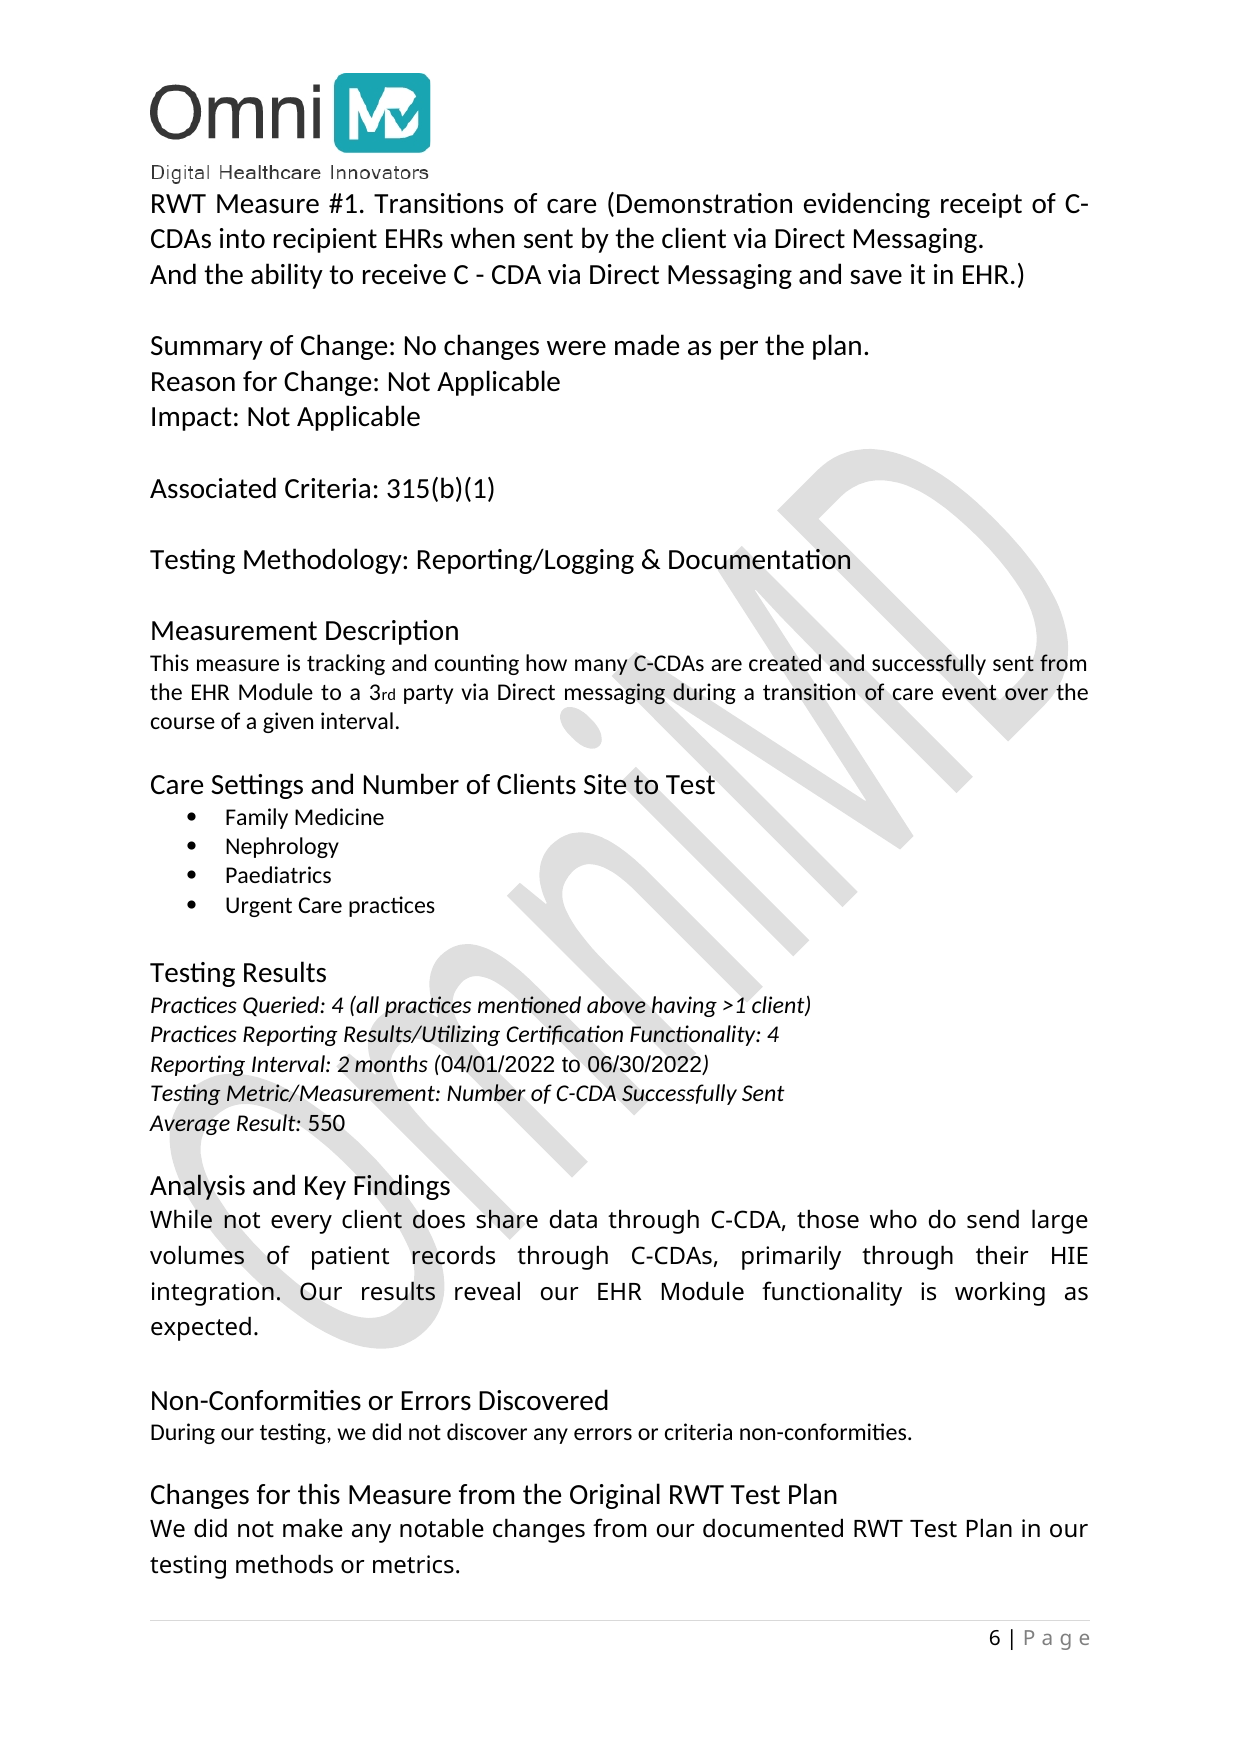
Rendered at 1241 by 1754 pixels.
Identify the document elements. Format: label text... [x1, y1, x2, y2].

text Testing Metric/Measurement: Number of C-CDA Successfully Sent [150, 1078, 1090, 1107]
list Family Medicine [187, 802, 1090, 831]
text Practices Reporting Results/Utilizing Certification Functionality: 4 [150, 1019, 1090, 1049]
text Reporting Interval: 2 months (04/01/2022 to 06/30/2022) [150, 1049, 1090, 1078]
list Nephrology [187, 831, 1090, 860]
text Summary of Change: No changes were made as per the plan. [150, 327, 1090, 363]
text Testing Results [150, 954, 1090, 990]
text Reason for Change: Not Applicable [150, 363, 1090, 398]
text Non-Conformities or Errors Discovered [150, 1382, 1090, 1417]
text Average Result: 550 [150, 1107, 1090, 1138]
picture [150, 73, 431, 185]
text Analysis and Key Findings [150, 1167, 1090, 1203]
text Impact: Not Applicable [150, 398, 1090, 434]
text While not every client does share data through C-CDA, those who do send large volumes of patient records through C-CDAs, primarily through their HIE integration. Our results reveal our EHR Module functionality is working as expected. [150, 1203, 1090, 1343]
list Paediatrics [187, 860, 1090, 890]
text Care Settings and Number of Clients Site to Test [150, 766, 1090, 802]
text Associated Criteria: 315(b)(1) [150, 470, 1090, 505]
list Urgent Care practices [187, 890, 1090, 919]
text Changes for this Measure from the Original RWT Test Plan [150, 1476, 1090, 1512]
text RWT Measure #1. Transitions of care (Demonstration evidencing receipt of C-CDAs into recipient EHRs when sent by the client via Direct Messaging. [150, 185, 1090, 256]
text Testing Methodology: Reporting/Logging & Documentation [150, 541, 1090, 577]
text We did not make any notable changes from our documented RWT Test Plan in our testing methods or metrics. [150, 1512, 1090, 1580]
text During our testing, we did not discover any errors or criteria non-conformities. [150, 1417, 1090, 1447]
text Measurement Description [150, 612, 1090, 648]
text This measure is tracking and counting how many C-CDAs are created and successfully sent from the EHR Module to a 3rd party via Direct messaging during a transition of care event over the course of a given interval. [150, 648, 1090, 736]
text Practices Queried: 4 (all practices mentioned above having >1 client) [150, 990, 1090, 1019]
text And the ability to receive C - CDA via Direct Messaging and save it in EHR.) [150, 256, 1090, 292]
